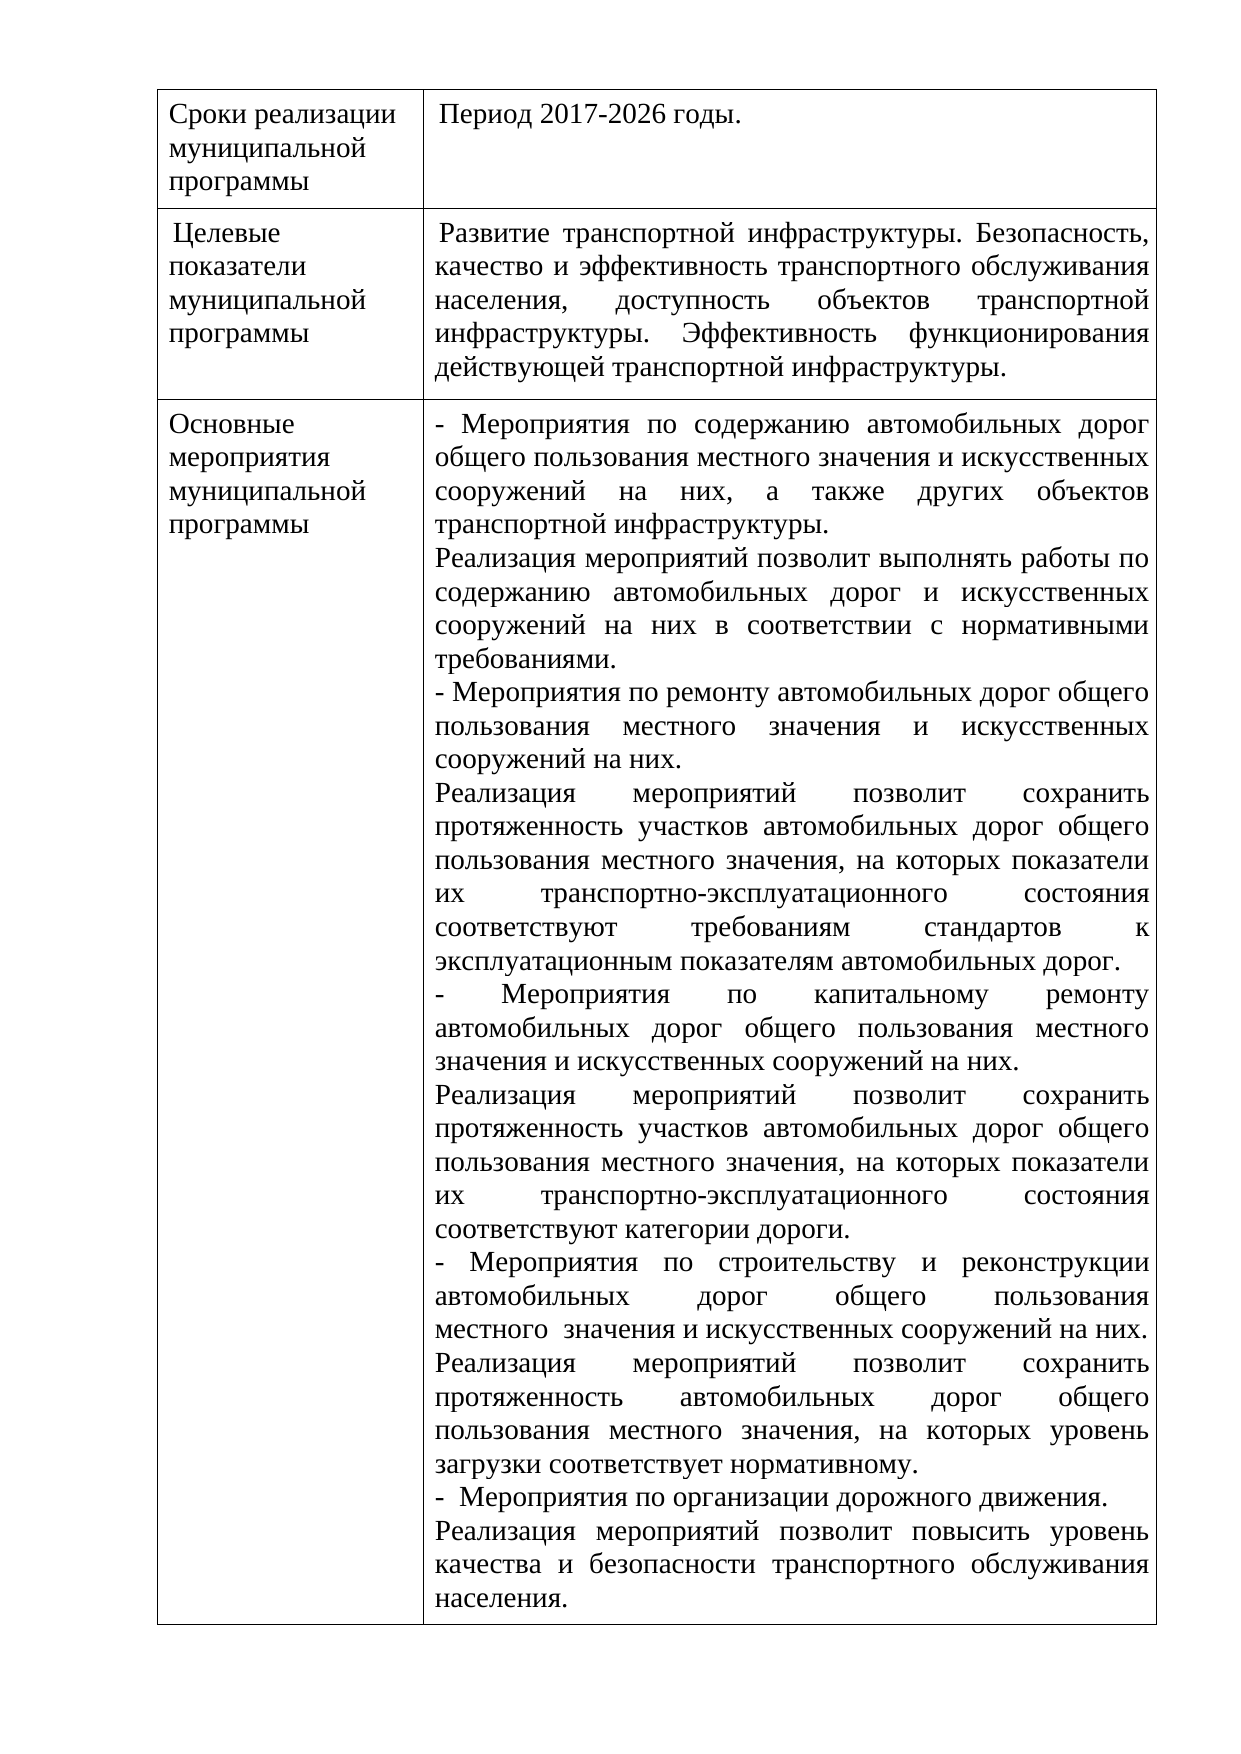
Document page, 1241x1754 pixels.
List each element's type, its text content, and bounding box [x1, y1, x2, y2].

table_cell Развитие транспортной инфраструктуры. Безопасность, качество и эффективность транспортного обслуживания населения, доступность объектов транспортной инфраструктуры. Эффективность функционирования действующей транспортной инфраструктуры. [424, 209, 1156, 398]
table_cell Период 2017-2026 годы. [424, 90, 1156, 207]
table_cell Основные мероприятия муниципальной программы [158, 400, 423, 1624]
table_cell Сроки реализации муниципальной программы [158, 90, 423, 207]
table_cell - Мероприятия по содержанию автомобильных дорог общего пользования местного значения и искусственных сооружений на них, а также других объектов транспортной инфраструктуры. Реализация мероприятий позволит выполнять работы по содержанию автомобильных дорог и искусственных сооружений на них в соответствии с нормативными требованиями. - Мероприятия по ремонту автомобильных дорог общего пользования местного значения и искусственных сооружений на них. Реализация мероприятий позволит сохранить протяженность участков автомобильных дорог общего пользования местного значения, на которых показатели их транспортно-эксплуатационного состояния соответствуют требованиям стандартов к эксплуатационным показателям автомобильных дорог. - Мероприятия по капитальному ремонту автомобильных дорог общего пользования местного значения и искусственных сооружений на них. Реализация мероприятий позволит сохранить протяженность участков автомобильных дорог общего пользования местного значения, на которых показатели их транспортно-эксплуатационного состояния соответствуют категории дороги. - Мероприятия по строительству и реконструкции автомобильных дорог общего пользования местного значения и искусственных сооружений на них. Реализация мероприятий позволит сохранить протяженность автомобильных дорог общего пользования местного значения, на которых уровень загрузки соответствует нормативному. - Мероприятия по организации дорожного движения. Реализация мероприятий позволит повысить уровень качества и безопасности транспортного обслуживания населения. [424, 400, 1156, 1624]
table_cell Целевые показатели муниципальной программы [158, 209, 423, 398]
